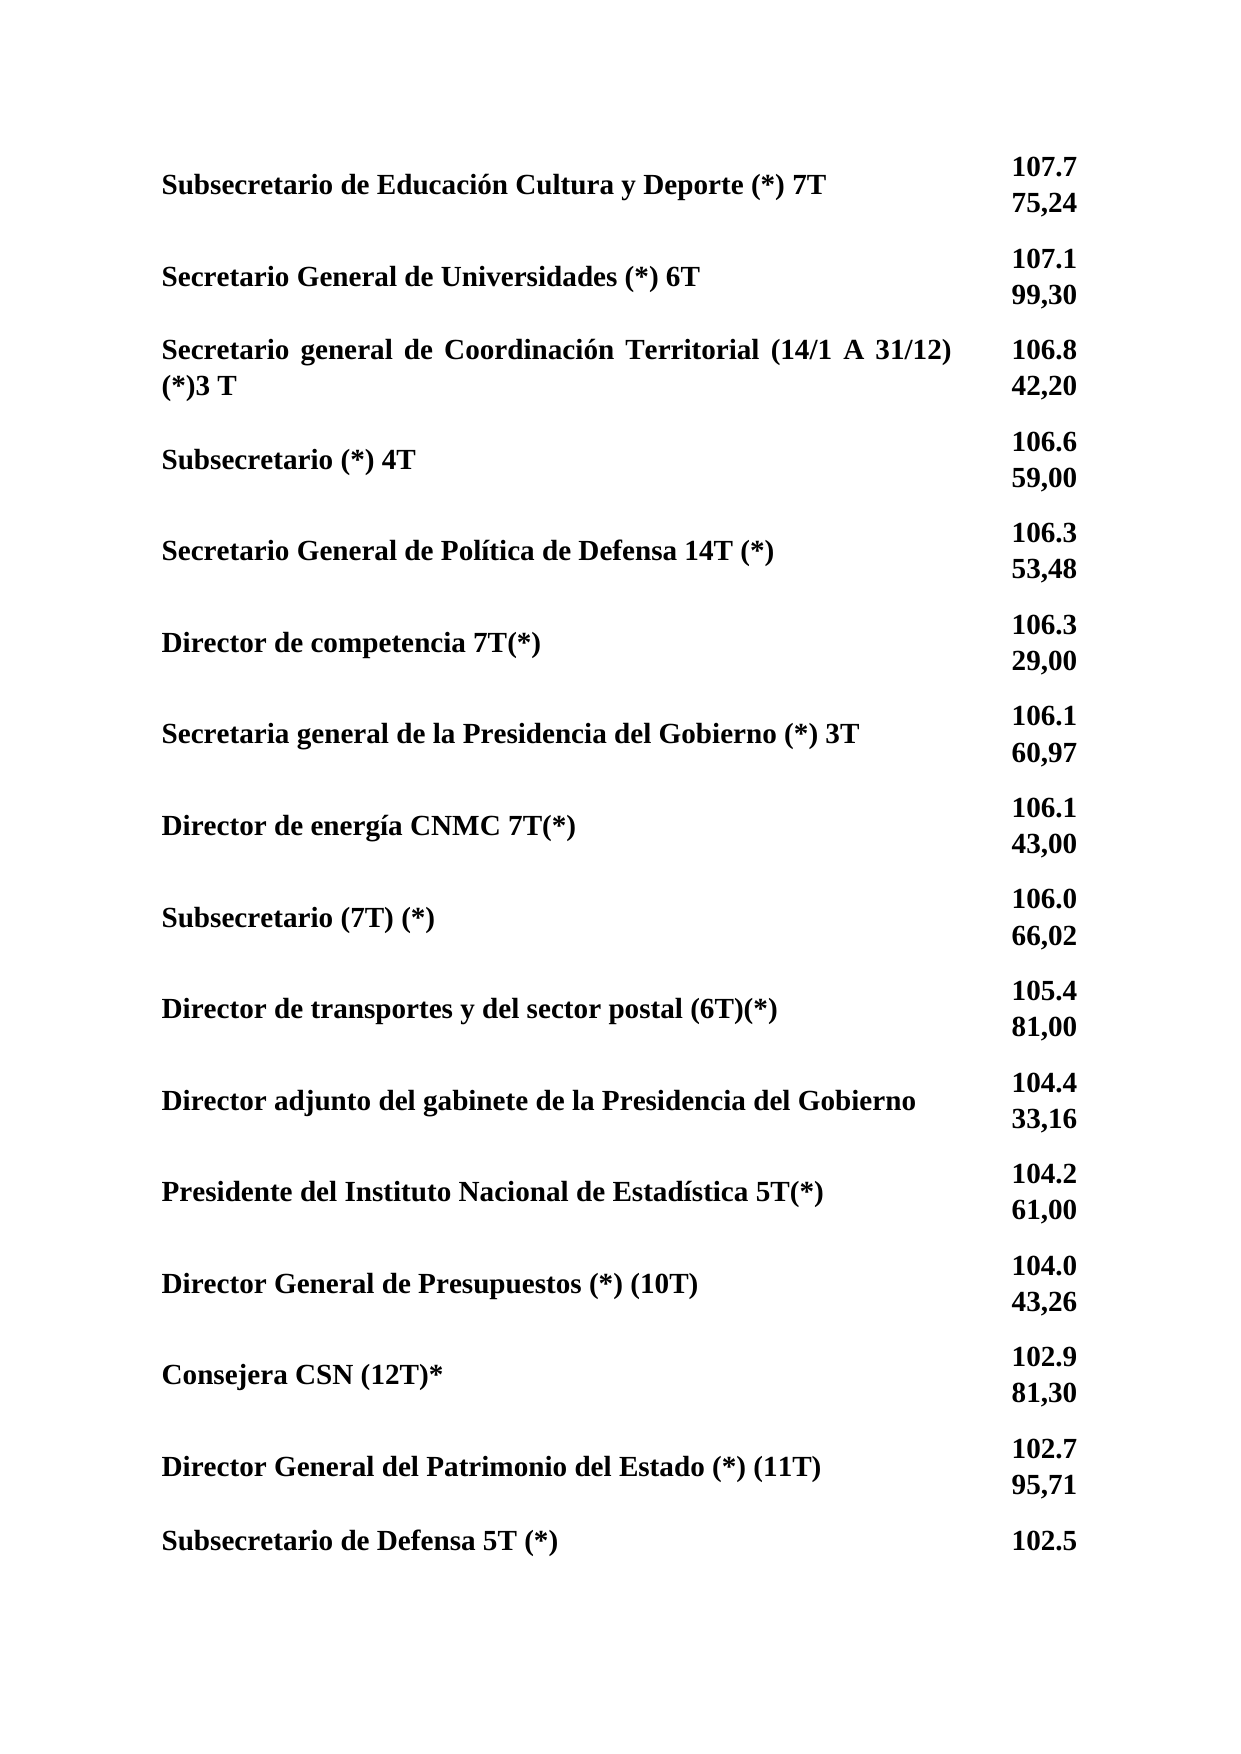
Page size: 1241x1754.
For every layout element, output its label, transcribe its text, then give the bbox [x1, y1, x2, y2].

table_cell 107.199,30 [954, 239, 1080, 331]
table_cell 106.143,00 [954, 789, 1080, 880]
table_cell 106.842,20 [954, 331, 1080, 422]
table_cell Director General de Presupuestos (*) (10T) [160, 1246, 954, 1338]
table_cell Secretario General de Universidades (*) 6T [160, 239, 954, 331]
table_cell Subsecretario (7T) (*) [160, 880, 954, 972]
table_cell Director General del Patrimonio del Estado (*) (11T) [160, 1430, 954, 1521]
table_cell 107.775,24 [954, 148, 1080, 239]
table_cell 106.353,48 [954, 514, 1080, 605]
table_cell 102.795,71 [954, 1430, 1080, 1521]
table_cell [160, 1521, 954, 1576]
table_cell Director de competencia 7T(*) [160, 605, 954, 697]
table_cell Consejera CSN (12T)* [160, 1338, 954, 1429]
table_cell Secretario general de Coordinación Territorial (14/1 A 31/12) (*)3 T [160, 331, 954, 422]
table_cell 104.261,00 [954, 1155, 1080, 1246]
table_cell 104.433,16 [954, 1063, 1080, 1155]
table_cell Presidente del Instituto Nacional de Estadística 5T(*) [160, 1155, 954, 1246]
table_cell 106.160,97 [954, 697, 1080, 788]
table_cell Director de energía CNMC 7T(*) [160, 789, 954, 880]
table_cell Secretaria general de la Presidencia del Gobierno (*) 3T [160, 697, 954, 788]
table_cell 102.981,30 [954, 1338, 1080, 1429]
table_cell Subsecretario (*) 4T [160, 422, 954, 514]
table_cell 106.329,00 [954, 605, 1080, 697]
table_cell Director de transportes y del sector postal (6T)(*) [160, 972, 954, 1063]
table_cell Subsecretario de Educación Cultura y Deporte (*) 7T [160, 148, 954, 239]
table_cell 104.043,26 [954, 1246, 1080, 1338]
table_cell 102.507,93 [954, 1521, 1080, 1576]
table_cell 106.066,02 [954, 880, 1080, 972]
table_cell Secretario General de Política de Defensa 14T (*) [160, 514, 954, 605]
table_cell Director adjunto del gabinete de la Presidencia del Gobierno [160, 1063, 954, 1155]
table_cell 105.481,00 [954, 972, 1080, 1063]
table_cell 106.659,00 [954, 422, 1080, 514]
